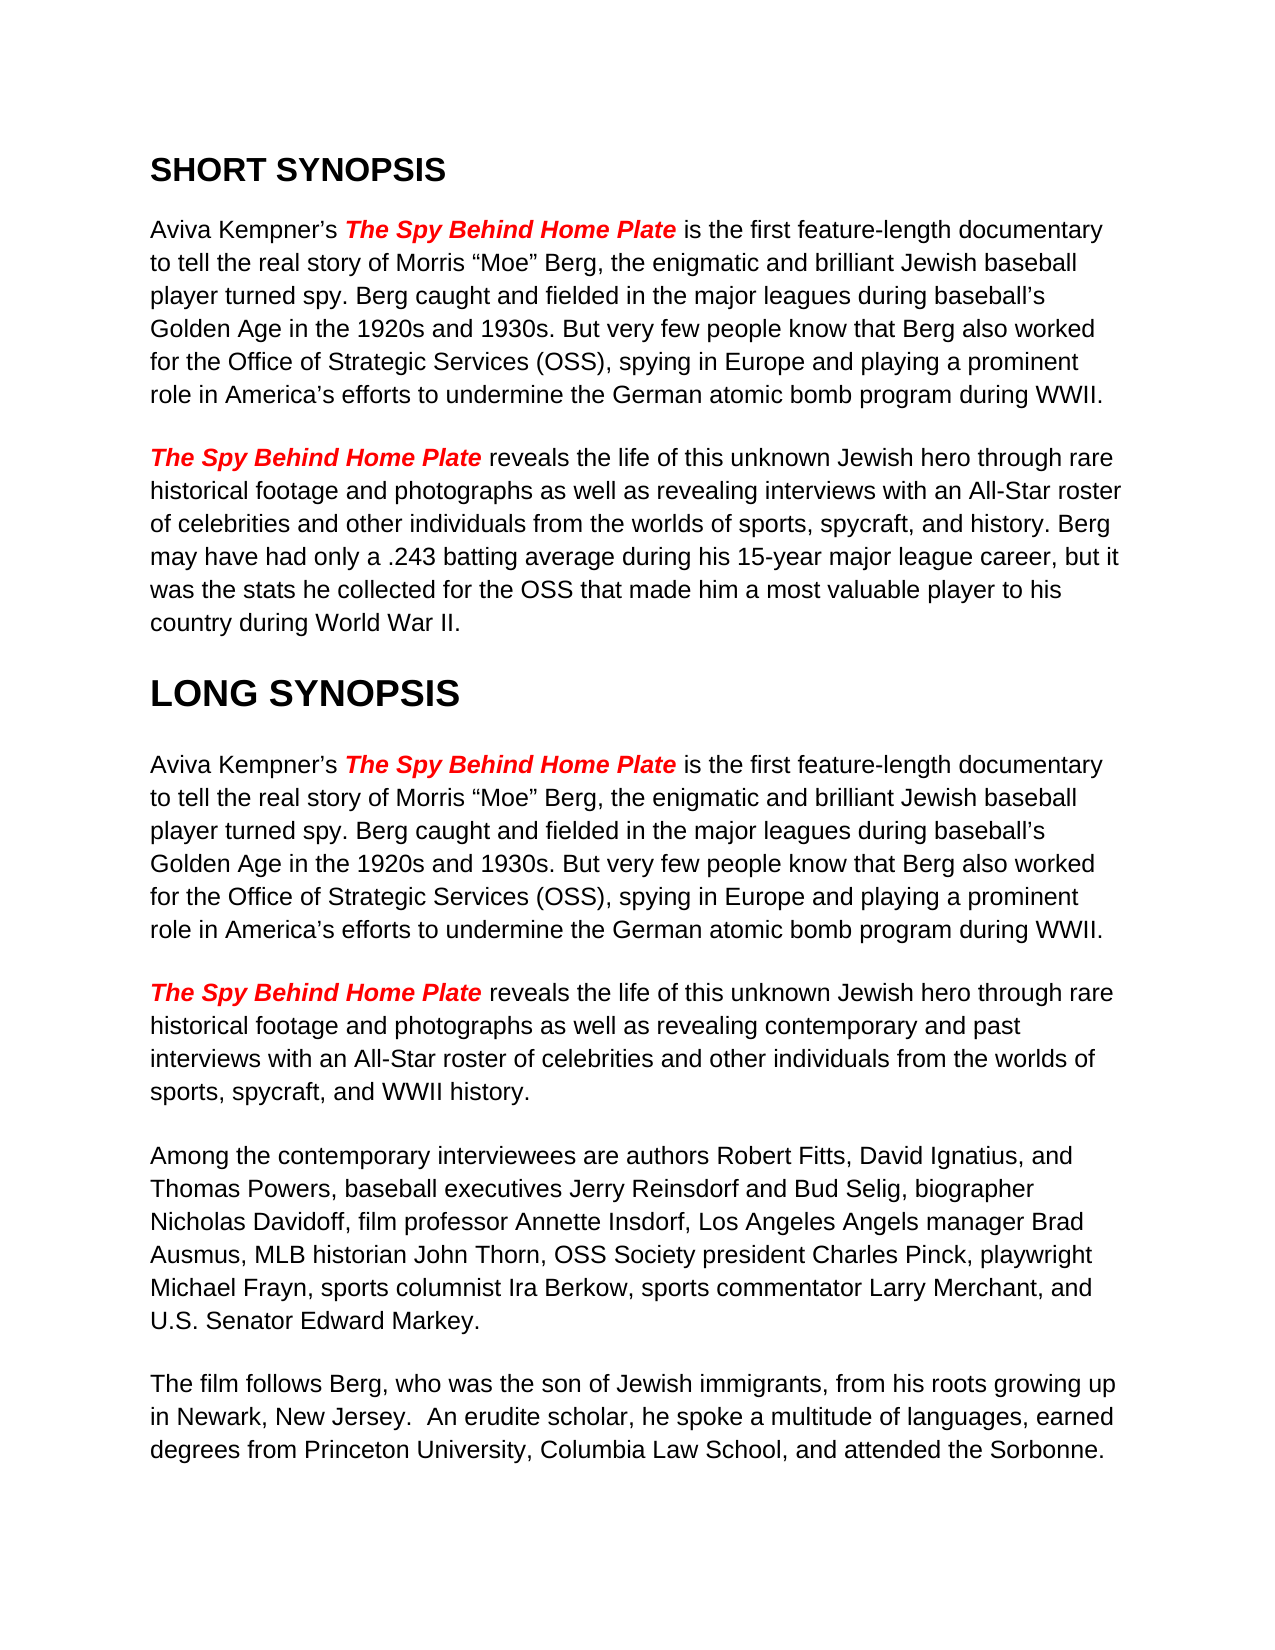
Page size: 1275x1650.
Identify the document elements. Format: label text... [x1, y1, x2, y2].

text Among the contemporary interviewees are authors Robert Fitts, David Ignatius, and Thomas Powers, baseball executives Jerry Reinsdorf and Bud Selig, biographer Nicholas Davidoff, film professor Annette Insdorf, Los Angeles Angels manager Brad Ausmus, MLB historian John Thorn, OSS Society president Charles Pinck, playwright Michael Frayn, sports columnist Ira Berkow, sports commentator Larry Merchant, and U.S. Senator Edward Markey. [150, 1141, 1125, 1334]
text LONG SYNOPSIS [150, 671, 1125, 714]
text The Spy Behind Home Plate reveals the life of this unknown Jewish hero through rare historical footage and photographs as well as revealing contemporary and past interviews with an All-Star roster of celebrities and other individuals from the worlds of sports, spycraft, and WWII history. [150, 978, 1125, 1106]
text SHORT SYNOPSIS [150, 150, 1125, 188]
text The Spy Behind Home Plate reveals the life of this unknown Jewish hero through rare historical footage and photographs as well as revealing interviews with an All-Star roster of celebrities and other individuals from the worlds of sports, spycraft, and history. Berg may have had only a .243 batting average during his 15-year major league career, but it was the stats he collected for the OSS that made him a most valuable player to his country during World War II. [150, 443, 1125, 637]
text Aviva Kempner’s The Spy Behind Home Plate is the first feature-length documentary to tell the real story of Morris “Moe” Berg, the enigmatic and brilliant Jewish baseball player turned spy. Berg caught and fielded in the major leagues during baseball’s Golden Age in the 1920s and 1930s. But very few people know that Berg also worked for the Office of Strategic Services (OSS), spying in Europe and playing a prominent role in America’s efforts to undermine the German atomic bomb program during WWII. [150, 215, 1125, 409]
text The film follows Berg, who was the son of Jewish immigrants, from his roots growing up in Newark, New Jersey. An erudite scholar, he spoke a multitude of languages, earned degrees from Princeton University, Columbia Law School, and attended the Sorbonne. [150, 1369, 1125, 1464]
text Aviva Kempner’s The Spy Behind Home Plate is the first feature-length documentary to tell the real story of Morris “Moe” Berg, the enigmatic and brilliant Jewish baseball player turned spy. Berg caught and fielded in the major leagues during baseball’s Golden Age in the 1920s and 1930s. But very few people know that Berg also worked for the Office of Strategic Services (OSS), spying in Europe and playing a prominent role in America’s efforts to undermine the German atomic bomb program during WWII. [150, 750, 1125, 944]
